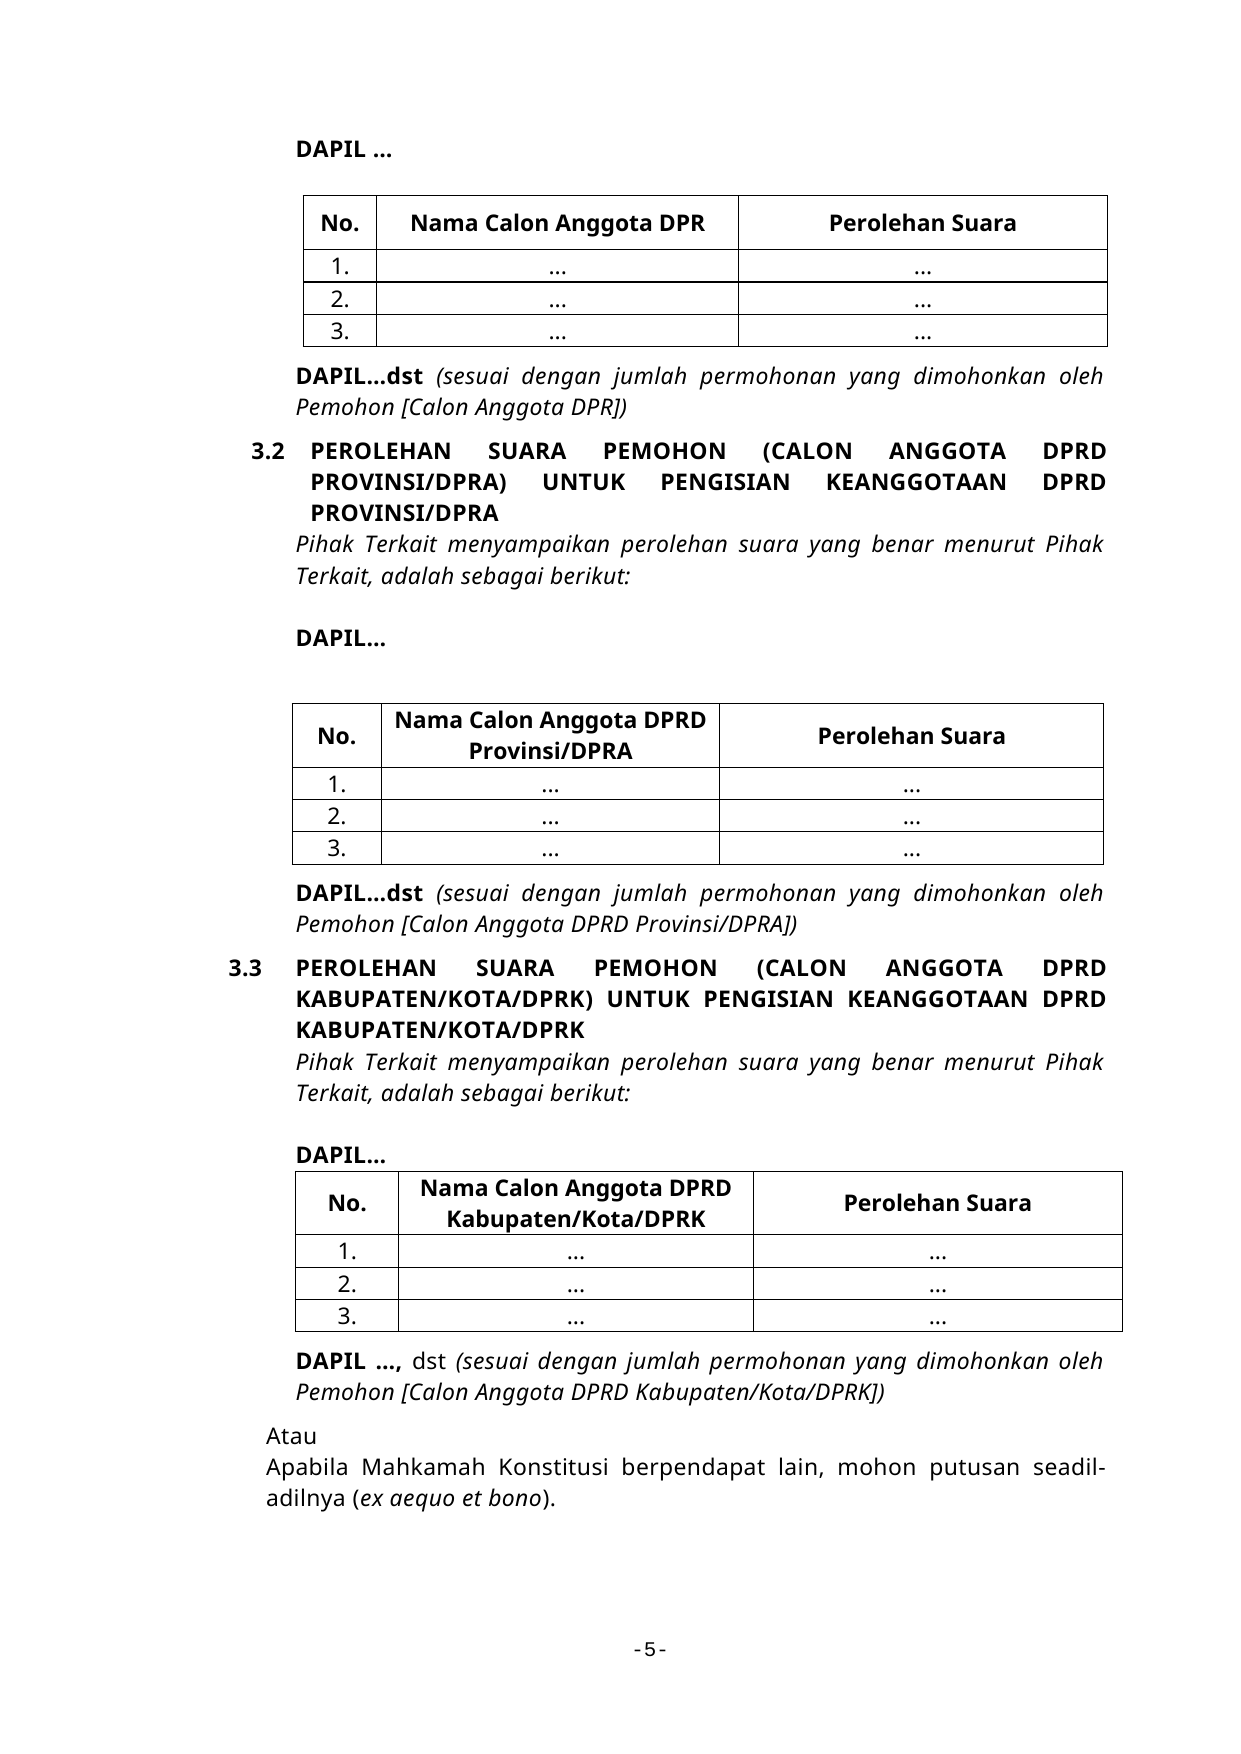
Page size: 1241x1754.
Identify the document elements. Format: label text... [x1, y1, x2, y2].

table_cell 1. [293, 768, 381, 799]
table_header Nama Calon Anggota DPRD Kabupaten/Kota/DPRK [399, 1172, 753, 1234]
table_header No. [296, 1172, 398, 1234]
table_cell ... [739, 283, 1107, 314]
list DAPIL… [295, 622, 1107, 653]
table_cell ... [399, 1235, 753, 1267]
list PEROLEHAN SUARA PEMOHON (CALON ANGGOTA DPRD KABUPATEN/KOTA/DPRK) UNTUK PENGISIAN KEANGGOTAAN DPRD KABUPATEN/KOTA/DPRK [228, 952, 1107, 1046]
table_cell 2. [296, 1268, 398, 1299]
table_header Nama Calon Anggota DPR [377, 196, 738, 249]
table_header Perolehan Suara [720, 704, 1103, 767]
table_cell ... [754, 1268, 1122, 1299]
table_cell ... [382, 768, 719, 799]
list Pihak Terkait menyampaikan perolehan suara yang benar menurut Pihak Terkait, adalah sebagai berikut: [295, 528, 1107, 591]
text DAPIL …, dst (sesuai dengan jumlah permohonan yang dimohonkan oleh Pemohon [Calon Anggota DPRD Kabupaten/Kota/DPRK]) [295, 1345, 1107, 1407]
table_cell 2. [293, 800, 381, 831]
table_cell ... [377, 315, 738, 346]
table_cell ... [739, 250, 1107, 281]
table_header Nama Calon Anggota DPRD Provinsi/DPRA [382, 704, 719, 767]
table_cell ... [754, 1300, 1122, 1331]
table_cell ... [399, 1300, 753, 1331]
list PEROLEHAN SUARA PEMOHON (CALON ANGGOTA DPRD PROVINSI/DPRA) UNTUK PENGISIAN KEANGGOTAAN DPRD PROVINSI/DPRA [251, 434, 1107, 528]
table_cell ... [382, 832, 719, 863]
list Pihak Terkait menyampaikan perolehan suara yang benar menurut Pihak Terkait, adalah sebagai berikut: [295, 1046, 1107, 1108]
table_cell ... [399, 1268, 753, 1299]
list DAPIL … [295, 133, 1107, 164]
table_header Perolehan Suara [739, 196, 1107, 249]
table_cell ... [739, 315, 1107, 346]
table_header No. [293, 704, 381, 767]
table_header Perolehan Suara [754, 1172, 1122, 1234]
table_cell ... [720, 800, 1103, 831]
table_cell 1. [304, 250, 376, 281]
text DAPIL…dst (sesuai dengan jumlah permohonan yang dimohonkan oleh Pemohon [Calon Anggota DPR]) [295, 359, 1107, 422]
text Apabila Mahkamah Konstitusi berpendapat lain, mohon putusan seadil-adilnya (ex aequo et bono). [266, 1451, 1107, 1513]
table_cell ... [754, 1235, 1122, 1267]
table_cell 1. [296, 1235, 398, 1267]
table_cell ... [720, 768, 1103, 799]
text Atau [266, 1420, 1107, 1451]
table_header No. [304, 196, 376, 249]
table_cell 3. [304, 315, 376, 346]
table_cell ... [382, 800, 719, 831]
table_cell 3. [296, 1300, 398, 1331]
text DAPIL…dst (sesuai dengan jumlah permohonan yang dimohonkan oleh Pemohon [Calon Anggota DPRD Provinsi/DPRA]) [295, 759, 1107, 939]
list DAPIL… [295, 1139, 1107, 1171]
table_cell 3. [293, 832, 381, 863]
table_cell ... [377, 283, 738, 314]
table_cell ... [720, 832, 1103, 863]
table_cell ... [377, 250, 738, 281]
table_cell 2. [304, 283, 376, 314]
